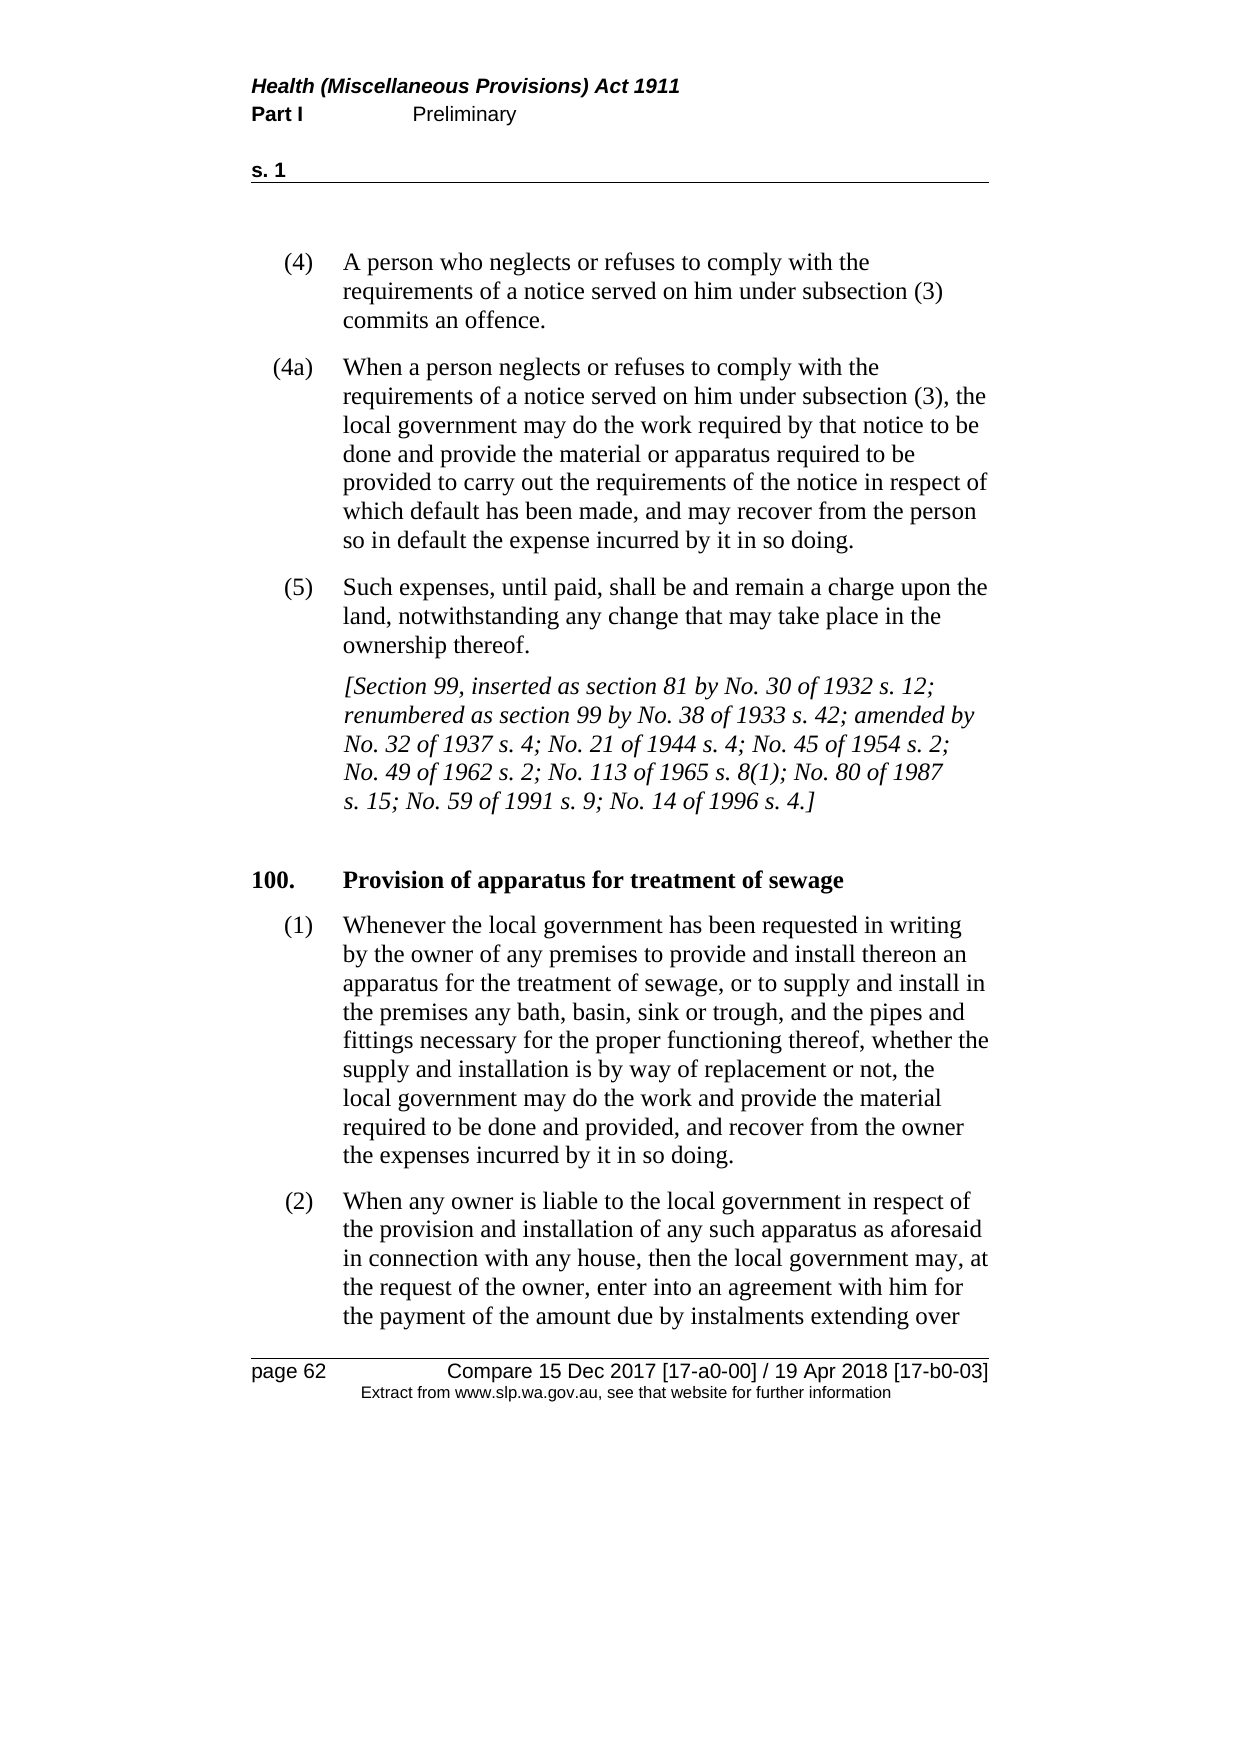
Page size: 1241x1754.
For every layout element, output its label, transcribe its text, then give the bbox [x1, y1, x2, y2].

subtitle 100. Provision of apparatus for treatment of sewage [251, 865, 989, 894]
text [251, 1186, 989, 1329]
text (5) Such expenses, until paid, shall be and remain a charge upon the land, notwithstanding any change that may take place in the ownership thereof. [251, 572, 989, 659]
text (4) A person who neglects or refuses to comply with the requirements of a notice served on him under subsection (3) commits an offence. [251, 247, 989, 334]
text (1) Whenever the local government has been requested in writing by the owner of any premises to provide and install thereon an apparatus for the treatment of sewage, or to supply and install in the premises any bath, basin, sink or trough, and the pipes and fittings necessary for the proper functioning thereof, whether the supply and installation is by way of replacement or not, the local government may do the work and provide the material required to be done and provided, and recover from the owner the expenses incurred by it in so doing. [251, 910, 989, 1169]
text (4a) When a person neglects or refuses to comply with the requirements of a notice served on him under subsection (3), the local government may do the work required by that notice to be done and provide the material or apparatus required to be provided to carry out the requirements of the notice in respect of which default has been made, and may recover from the person so in default the expense incurred by it in so doing. [251, 352, 989, 554]
text [Section 99, inserted as section 81 by No. 30 of 1932 s. 12; renumbered as section 99 by No. 38 of 1933 s. 42; amended by No. 32 of 1937 s. 4; No. 21 of 1944 s. 4; No. 45 of 1954 s. 2; No. 49 of 1962 s. 2; No. 113 of 1965 s. 8(1); No. 80 of 1987 s. 15; No. 59 of 1991 s. 9; No. 14 of 1996 s. 4.] [251, 671, 989, 815]
